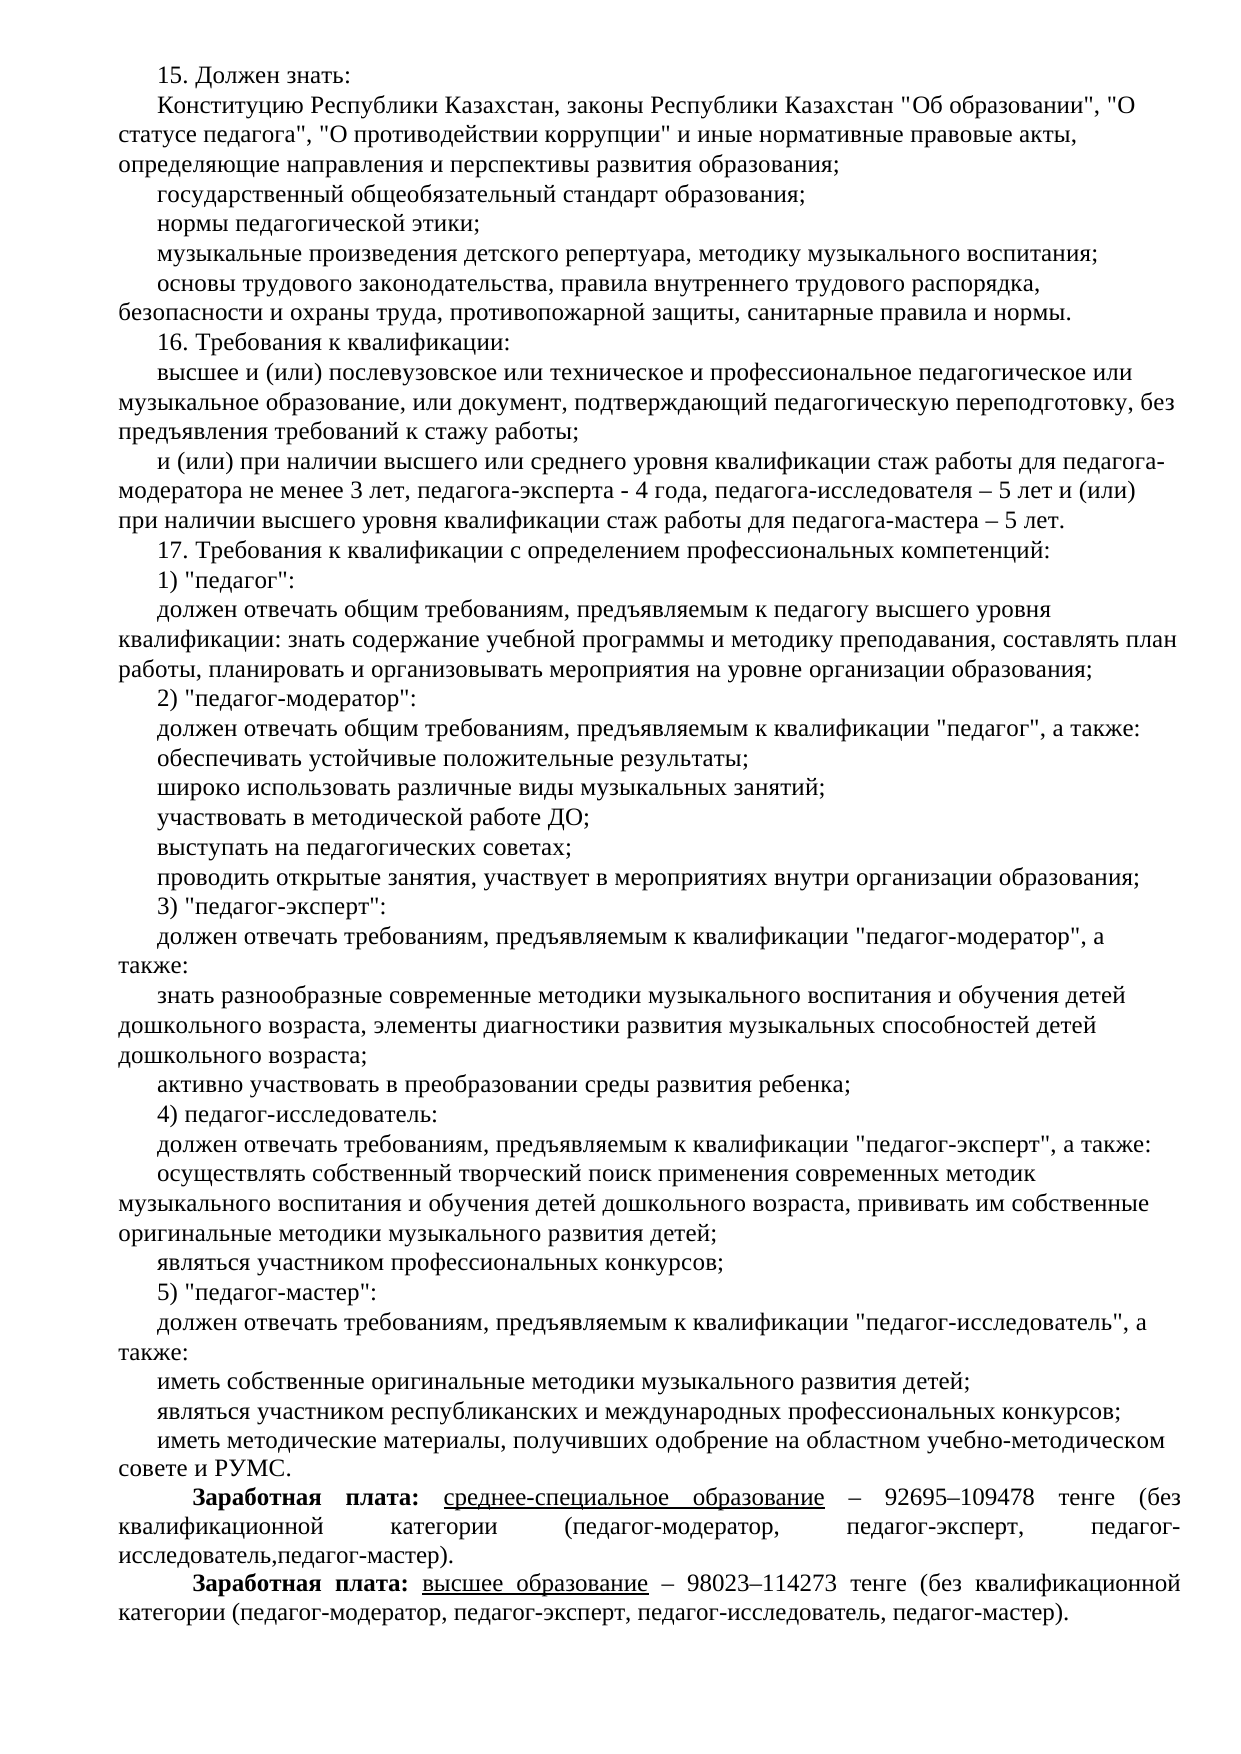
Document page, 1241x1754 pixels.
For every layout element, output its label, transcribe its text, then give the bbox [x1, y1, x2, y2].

text 2) "педагог-модератор": [118, 682, 1181, 712]
text иметь методические материалы, получивших одобрение на областном учебно-методическом совете и РУМС. [118, 1425, 1181, 1482]
text должен отвечать требованиям, предъявляемым к квалификации "педагог-исследователь", а также: [118, 1306, 1181, 1365]
text высшее и (или) послевузовское или техническое и профессиональное педагогическое или музыкальное образование, или документ, подтверждающий педагогическую переподготовку, без предъявления требований к стажу работы; [118, 356, 1181, 445]
text 1) "педагог": [118, 564, 1181, 593]
text 17. Требования к квалификации с определением профессиональных компетенций: [118, 534, 1181, 564]
text участвовать в методической работе ДО; [118, 801, 1181, 831]
text 4) педагог-исследователь: [118, 1098, 1181, 1128]
text основы трудового законодательства, правила внутреннего трудового распорядка, безопасности и охраны труда, противопожарной защиты, санитарные правила и нормы. [118, 267, 1181, 326]
text осуществлять собственный творческий поиск применения современных методик музыкального воспитания и обучения детей дошкольного возраста, прививать им собственные оригинальные методики музыкального развития детей; [118, 1157, 1181, 1247]
text Конституцию Республики Казахстан, законы Республики Казахстан "Об образовании", "О статусе педагога", "О противодействии коррупции" и иные нормативные правовые акты, определяющие направления и перспективы развития образования; [118, 89, 1181, 178]
text Заработная плата: среднее-специальное образование – 92695–109478 тенге (без квалификационной категории (педагог-модератор, педагог-эксперт, педагог-исследователь,педагог-мастер). [118, 1482, 1181, 1568]
text должен отвечать требованиям, предъявляемым к квалификации "педагог-эксперт", а также: [118, 1128, 1181, 1157]
text государственный общеобязательный стандарт образования; [118, 178, 1181, 207]
text активно участвовать в преобразовании среды развития ребенка; [118, 1068, 1181, 1098]
text и (или) при наличии высшего или среднего уровня квалификации стаж работы для педагога-модератора не менее 3 лет, педагога-эксперта - 4 года, педагога-исследователя – 5 лет и (или) при наличии высшего уровня квалификации стаж работы для педагога-мастера – 5 лет. [118, 445, 1181, 534]
text должен отвечать требованиям, предъявляемым к квалификации "педагог-модератор", а также: [118, 920, 1181, 979]
text должен отвечать общим требованиям, предъявляемым к педагогу высшего уровня квалификации: знать содержание учебной программы и методику преподавания, составлять план работы, планировать и организовывать мероприятия на уровне организации образования; [118, 593, 1181, 682]
text являться участником республиканских и международных профессиональных конкурсов; [118, 1395, 1181, 1425]
text проводить открытые занятия, участвует в мероприятиях внутри организации образования; [118, 861, 1181, 890]
text нормы педагогической этики; [118, 207, 1181, 237]
text 15. Должен знать: [118, 59, 1181, 89]
text иметь собственные оригинальные методики музыкального развития детей; [118, 1365, 1181, 1395]
text являться участником профессиональных конкурсов; [118, 1247, 1181, 1276]
text широко использовать различные виды музыкальных занятий; [118, 772, 1181, 801]
text обеспечивать устойчивые положительные результаты; [118, 742, 1181, 772]
text 16. Требования к квалификации: [118, 326, 1181, 356]
text выступать на педагогических советах; [118, 831, 1181, 861]
text 3) "педагог-эксперт": [118, 890, 1181, 920]
text Заработная плата: высшее образование – 98023–114273 тенге (без квалификационной категории (педагог-модератор, педагог-эксперт, педагог-исследователь, педагог-мастер). [118, 1568, 1181, 1626]
text должен отвечать общим требованиям, предъявляемым к квалификации "педагог", а также: [118, 712, 1181, 742]
text 5) "педагог-мастер": [118, 1276, 1181, 1306]
text музыкальные произведения детского репертуара, методику музыкального воспитания; [118, 237, 1181, 267]
text знать разнообразные современные методики музыкального воспитания и обучения детей дошкольного возраста, элементы диагностики развития музыкальных способностей детей дошкольного возраста; [118, 979, 1181, 1068]
